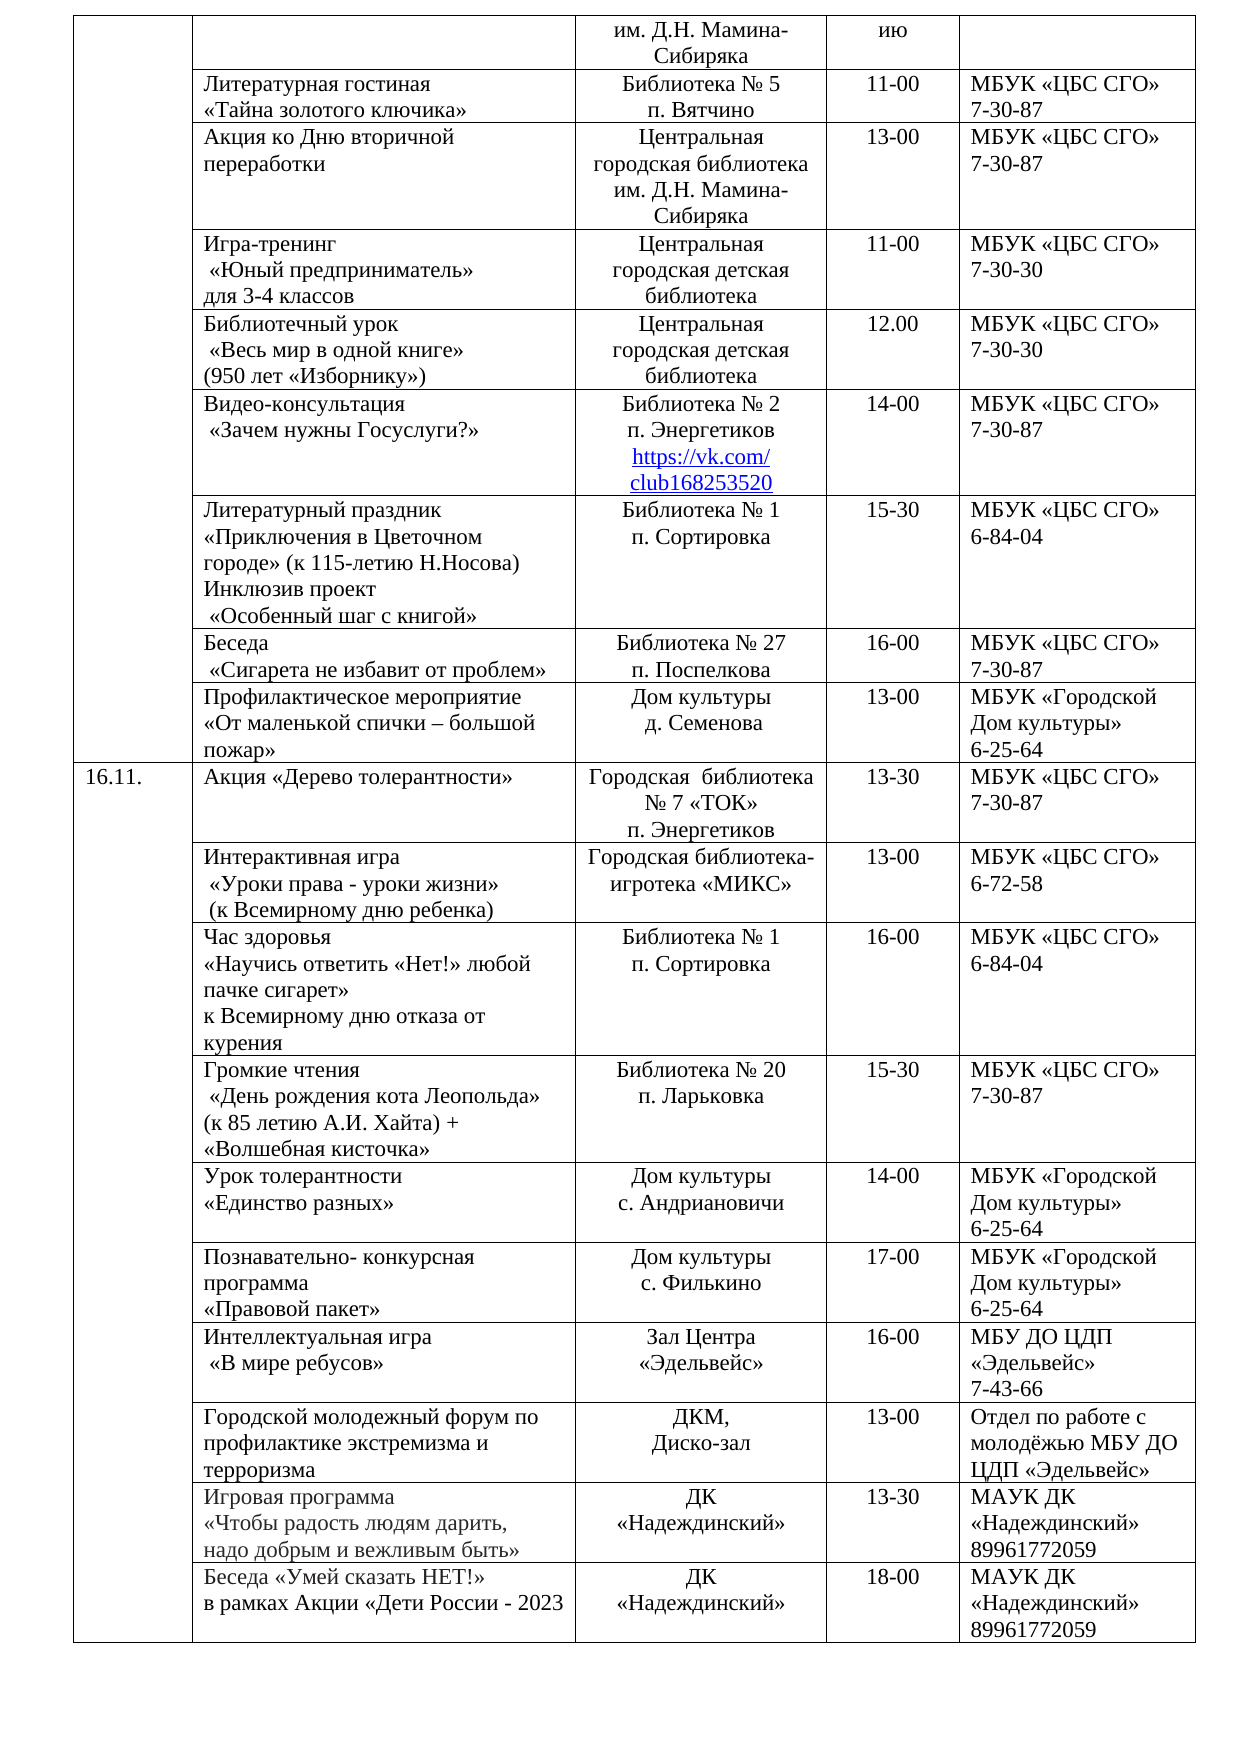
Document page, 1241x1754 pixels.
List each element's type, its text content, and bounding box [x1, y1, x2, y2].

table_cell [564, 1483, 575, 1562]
table_cell Городской молодежный форум по профилактике экстремизма и терроризма [193, 1403, 575, 1482]
table_cell 11-00 [827, 230, 959, 309]
table_cell Видео-консультация «Зачем нужны Госуслуги?» [193, 390, 575, 495]
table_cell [960, 16, 1195, 68]
table_cell 15-30 [827, 1056, 959, 1162]
table_cell Библиотека № 1 п. Сортировка [576, 923, 826, 1055]
table_cell 13-30 [827, 763, 959, 842]
table_cell МБУК «ЦБС СГО» 6-84-04 [960, 923, 1195, 1055]
table_cell Зал Центра «Эдельвейс» [576, 1323, 826, 1402]
table_cell 13-00 [827, 1403, 959, 1482]
table_cell Центральная городская детская библиотека [576, 230, 826, 309]
table_cell 12.00 [827, 310, 959, 389]
table_cell 16-00 [827, 1323, 959, 1402]
table_cell 11-00 [827, 70, 959, 122]
table_cell МБУ ДО ЦДП «Эдельвейс» 7-43-66 [960, 1323, 1195, 1402]
table_cell Библиотека № 2 п. Энергетиков https://vk.com/club168253520 [576, 390, 826, 495]
table_cell МБУК «ЦБС СГО» 6-84-04 [960, 496, 1195, 628]
table_cell Библиотека № 1 п. Сортировка [576, 496, 826, 628]
table_cell Библиотека № 20 п. Ларьковка [576, 1056, 826, 1162]
table_cell МБУК «ЦБС СГО» 7-30-87 [960, 763, 1195, 842]
table_cell 13-00 [827, 843, 959, 922]
table_cell Библиотека № 27 п. Поспелкова [576, 629, 826, 682]
table_cell Познавательно- конкурсная программа «Правовой пакет» [193, 1243, 575, 1322]
table_cell 13-00 [827, 683, 959, 762]
table_cell МБУК «Городской Дом культуры» 6-25-64 [960, 1243, 1195, 1322]
table_cell Акция ко Дню вторичной переработки [193, 123, 575, 229]
table_cell МБУК «ЦБС СГО» 6-72-58 [960, 843, 1195, 922]
table_cell 18-00 [827, 1563, 959, 1642]
table_cell Литературный праздник «Приключения в Цветочном городе» (к 115-летию Н.Носова) Инклюзив проект «Особенный шаг с книгой» [193, 496, 575, 628]
table_cell МБУК «ЦБС СГО» 7-30-30 [960, 310, 1195, 389]
table_cell МБУК «Городской Дом культуры» 6-25-64 [960, 683, 1195, 762]
table_cell Дом культуры с. Филькино [576, 1243, 826, 1322]
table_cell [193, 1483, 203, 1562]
table_cell Библиотека № 5 п. Вятчино [576, 70, 826, 122]
table_cell Городская библиотека-игротека «МИКС» [576, 843, 826, 922]
table_cell МБУК «ЦБС СГО» 7-30-87 [960, 629, 1195, 682]
table_cell Литературная гостиная «Тайна золотого ключика» [193, 70, 575, 122]
table_cell Час здоровья «Научись ответить «Нет!» любой пачке сигарет» к Всемирному дню отказа от курения [193, 923, 575, 1055]
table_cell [576, 16, 826, 68]
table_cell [960, 123, 1195, 229]
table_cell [960, 70, 1195, 122]
table_cell МАУК ДК «Надеждинский» 89961772059 [960, 1483, 1195, 1562]
table_cell Отдел по работе с молодёжью МБУ ДО ЦДП «Эдельвейс» [960, 1403, 1195, 1482]
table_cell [576, 123, 826, 229]
table_cell 13-30 [827, 1483, 959, 1562]
table_cell 17-00 [827, 1243, 959, 1322]
table_cell Библиотечный урок «Весь мир в одной книге» (950 лет «Изборнику») [193, 310, 575, 389]
table_cell 14-00 [827, 1163, 959, 1242]
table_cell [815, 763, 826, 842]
table_cell Интерактивная игра «Уроки права - уроки жизни» (к Всемирному дню ребенка) [193, 843, 575, 922]
table_cell Громкие чтения «День рождения кота Леопольда» (к 85 летию А.И. Хайта) + «Волшебная кисточка» [193, 1056, 575, 1162]
table_cell Центральная городская детская библиотека [576, 310, 826, 389]
table_cell 16-00 [827, 923, 959, 1055]
table_cell Урок толерантности «Единство разных» [193, 1163, 575, 1242]
table_cell 16.11. [74, 763, 192, 1642]
table_cell Дом культуры с. Андриановичи [576, 1163, 826, 1242]
table_cell Дом культуры д. Семенова [576, 683, 826, 762]
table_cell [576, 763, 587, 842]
table_cell 15-30 [827, 496, 959, 628]
table_cell МБУК «Городской Дом культуры» 6-25-64 [960, 1163, 1195, 1242]
table_cell Профилактическое мероприятие «От маленькой спички – большой пожар» [193, 683, 575, 762]
table_cell 16-00 [827, 629, 959, 682]
table_cell Интеллектуальная игра «В мире ребусов» [193, 1323, 575, 1402]
table_cell ДК «Надеждинский» [576, 1483, 826, 1562]
table_cell МБУК «ЦБС СГО» 7-30-87 [960, 1056, 1195, 1162]
table_cell ДКМ, Диско-зал [576, 1403, 826, 1482]
table_cell МБУК «ЦБС СГО» 7-30-87 [960, 390, 1195, 495]
table_cell Игра-тренинг «Юный предприниматель» для 3-4 классов [193, 230, 575, 309]
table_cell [193, 16, 575, 68]
table_cell МАУК ДК «Надеждинский» 89961772059 [960, 1563, 1195, 1642]
table_cell 14-00 [827, 390, 959, 495]
table_cell 13-00 [827, 123, 959, 229]
table_cell По согласованию [827, 16, 959, 68]
table_cell Беседа «Умей сказать НЕТ!» в рамках Акции «Дети России - 2023 [193, 1563, 575, 1642]
table_cell Беседа «Сигарета не избавит от проблем» [193, 629, 575, 682]
table_cell Акция «Дерево толерантности» [193, 763, 575, 842]
table_cell МБУК «ЦБС СГО» 7-30-30 [960, 230, 1195, 309]
table_cell ДК «Надеждинский» [576, 1563, 826, 1642]
